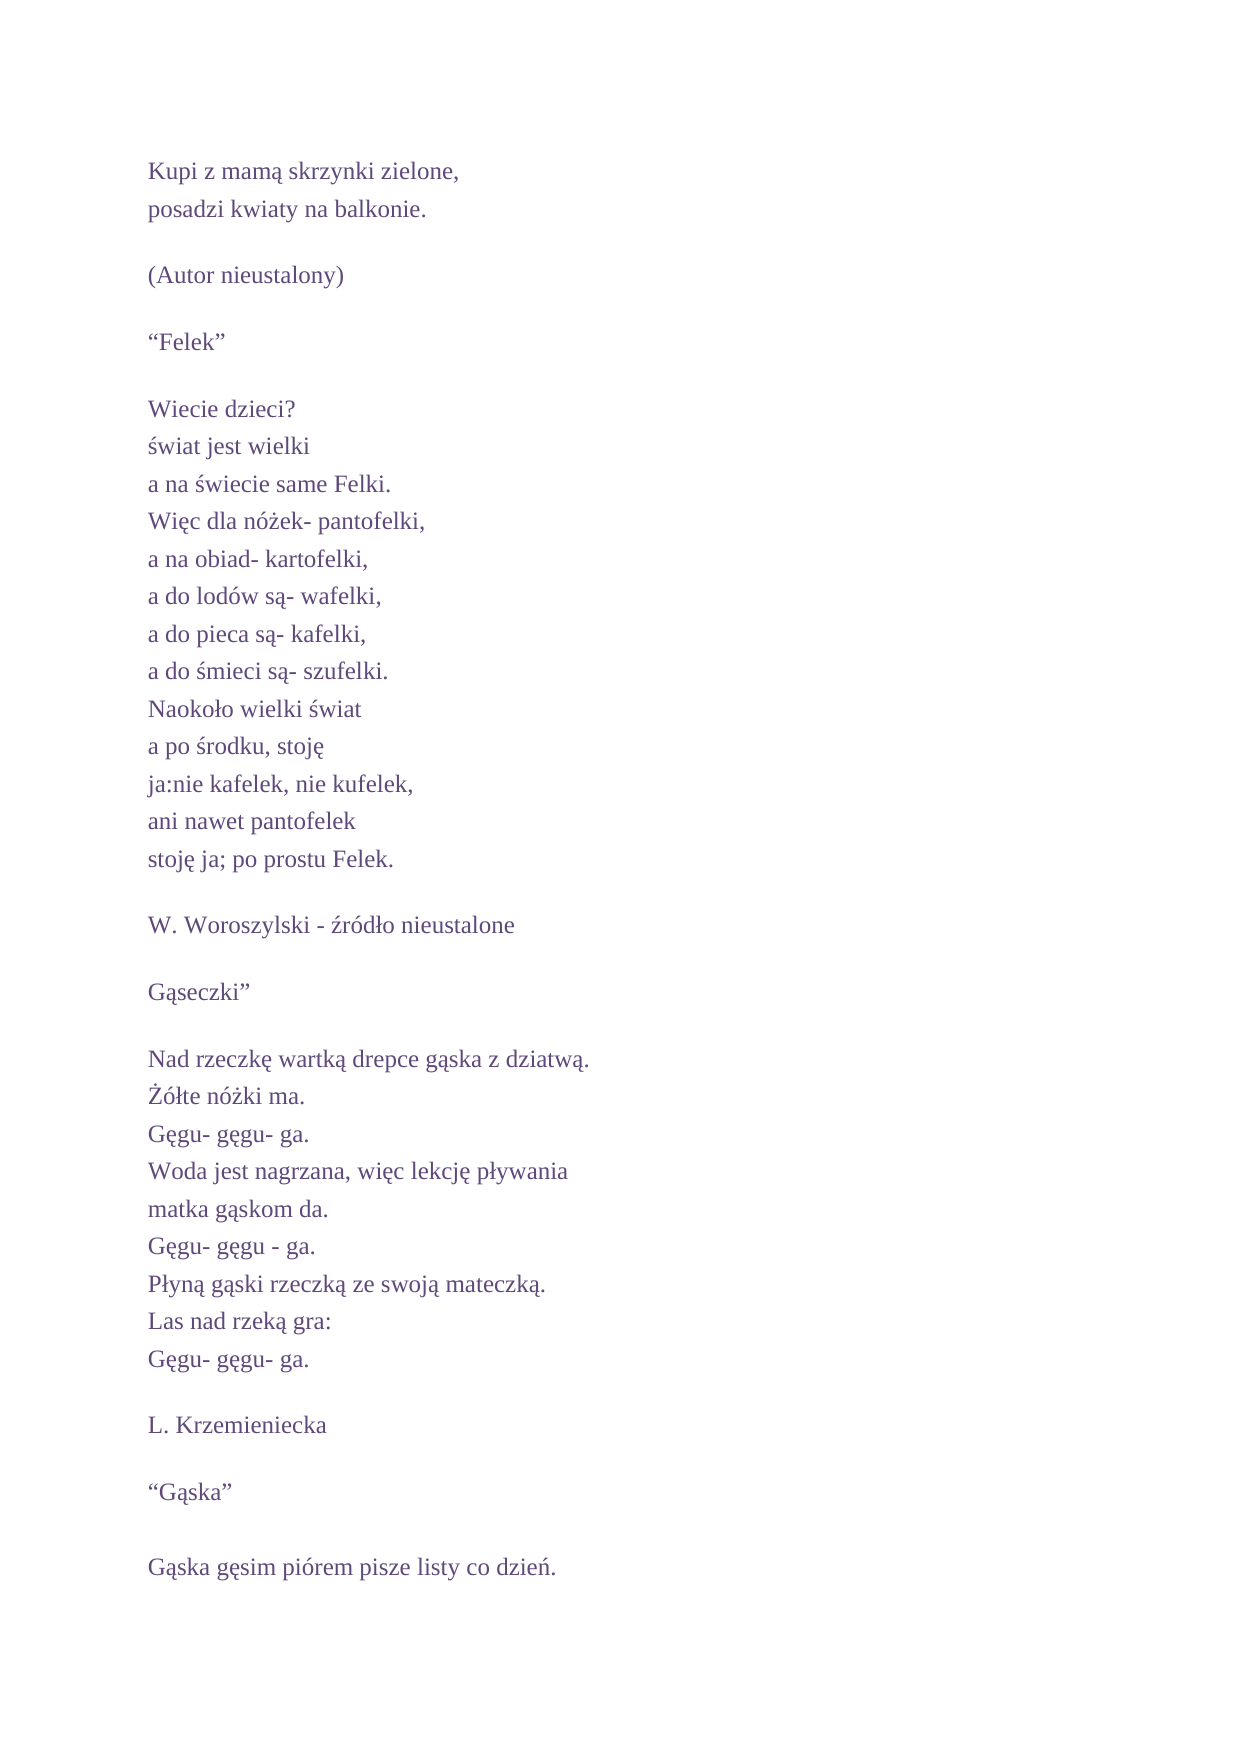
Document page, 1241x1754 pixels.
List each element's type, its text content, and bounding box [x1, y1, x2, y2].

text (Autor nieustalony) [148, 252, 1093, 289]
text W. Woroszylski - źródło nieustalone [148, 902, 1093, 939]
text Nad rzeczkę wartką drepce gąska z dziatwą. Żółte nóżki ma. Gęgu- gęgu- ga. Woda jest nagrzana, więc lekcję pływania matka gąskom da. Gęgu- gęgu - ga. Płyną gąski rzeczką ze swoją mateczką. Las nad rzeką gra: Gęgu- gęgu- ga. [148, 1035, 1093, 1373]
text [148, 1468, 1093, 1581]
text “Felek” [148, 318, 1093, 356]
text L. Krzemieniecka [148, 1402, 1093, 1439]
text Gąseczki” [148, 968, 1093, 1006]
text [148, 148, 1093, 223]
text Wiecie dzieci? świat jest wielki a na świecie same Felki. Więc dla nóżek- pantofelki, a na obiad- kartofelki, a do lodów są- wafelki, a do pieca są- kafelki, a do śmieci są- szufelki. Naokoło wielki świat a po środku, stoję ja:nie kafelek, nie kufelek, ani nawet pantofelek stoję ja; po prostu Felek. [148, 385, 1093, 873]
